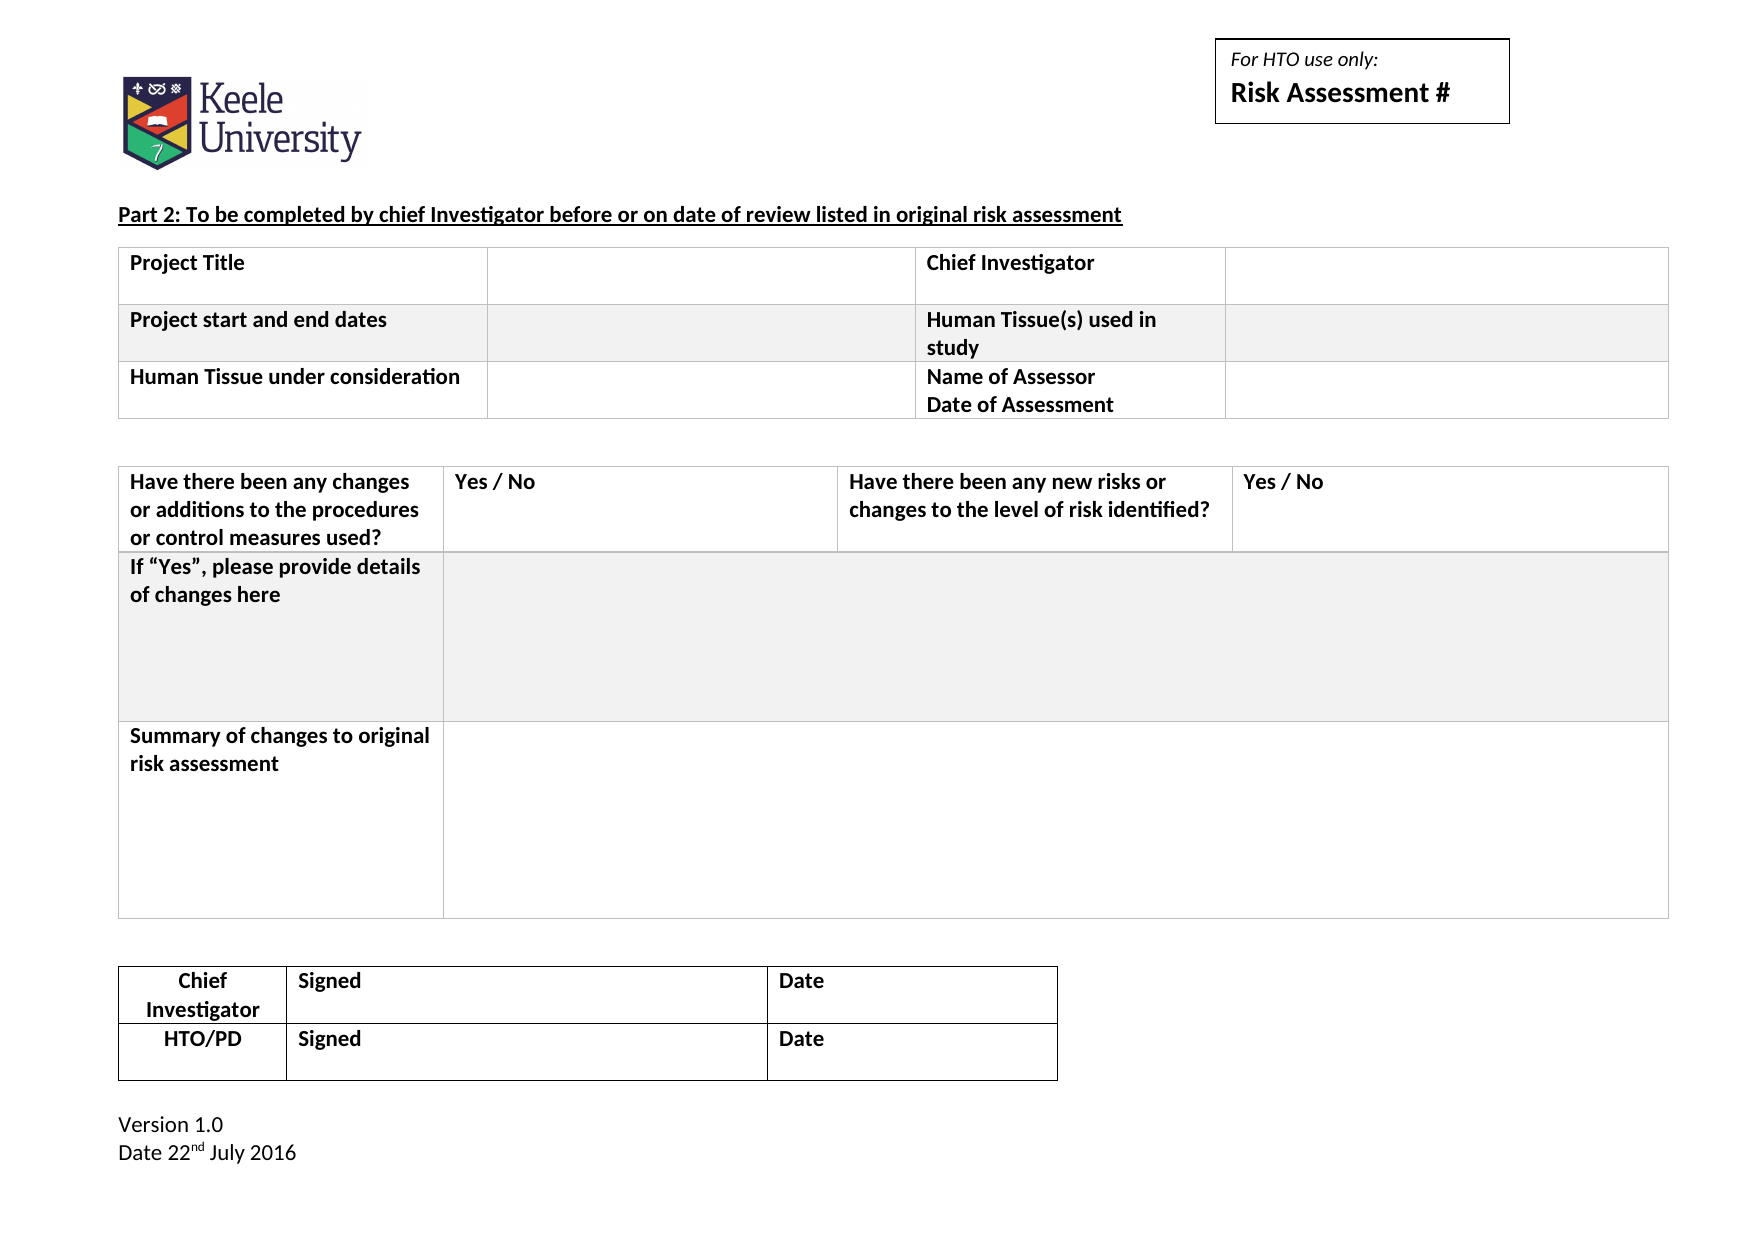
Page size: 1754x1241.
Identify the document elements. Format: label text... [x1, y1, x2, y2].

table_header Have there been any new risks or changes to the level of risk identified? [838, 467, 1232, 551]
table_cell [444, 722, 1668, 918]
table_cell Summary of changes to original risk assessment [119, 722, 443, 918]
table_cell [1226, 362, 1668, 418]
table_cell Human Tissue(s) used in study [916, 305, 1225, 361]
table_header Yes / No [1233, 467, 1668, 551]
picture [118, 73, 370, 173]
table_header Project Title [119, 248, 487, 304]
table_cell Project start and end dates [119, 305, 487, 361]
table_header [488, 248, 915, 304]
table_header [1226, 248, 1668, 304]
table_cell HTO/PD [119, 1024, 286, 1080]
table_header Chief Investigator [916, 248, 1225, 304]
table_cell Human Tissue under consideration [119, 362, 487, 418]
table_cell Name of Assessor Date of Assessment [916, 362, 1225, 418]
table_cell [488, 305, 915, 361]
table_header Signed [287, 967, 767, 1023]
table_header Yes / No [444, 467, 837, 551]
table_cell [444, 553, 1668, 721]
table_cell Signed [287, 1024, 767, 1080]
table_header Date [768, 967, 1057, 1023]
table_header Chief Investigator [119, 967, 286, 1023]
table_cell [1226, 305, 1668, 361]
table_cell Date [768, 1024, 1057, 1080]
text Part 2: To be completed by chief Investigator before or on date of review listed in original risk assessment [118, 200, 1636, 228]
table_cell [488, 362, 915, 418]
table_header Have there been any changes or additions to the procedures or control measures used? [119, 467, 443, 551]
table_cell If “Yes”, please provide details of changes here [119, 553, 443, 721]
